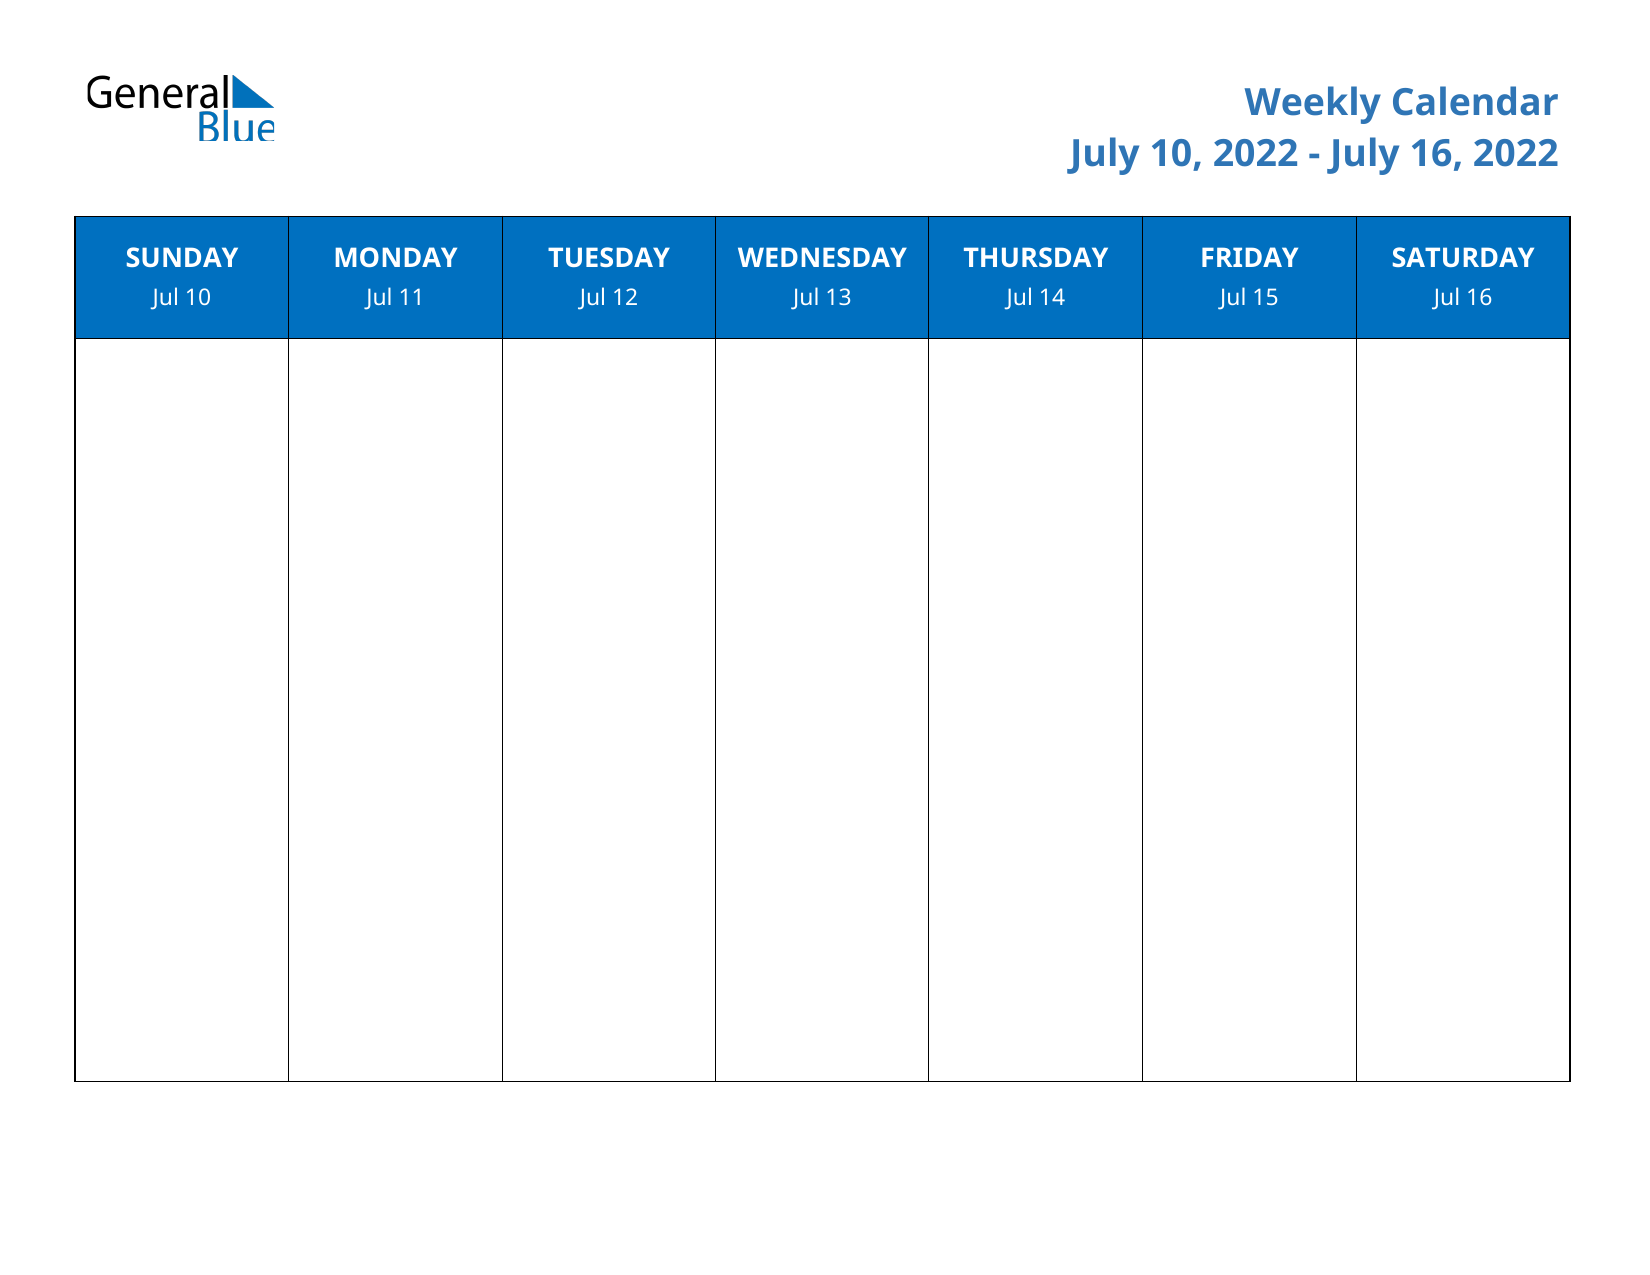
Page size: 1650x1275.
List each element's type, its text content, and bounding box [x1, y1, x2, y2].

table_cell [76, 339, 288, 1081]
table_header Weekly Calendar July 10, 2022 - July 16, 2022 [291, 75, 1570, 216]
table_cell [716, 339, 928, 1081]
table_cell MONDAY Jul 11 [289, 217, 502, 338]
table_header [75, 75, 291, 216]
table_cell [289, 339, 502, 1081]
table_cell THURSDAY Jul 14 [929, 217, 1142, 338]
table_cell WEDNESDAY Jul 13 [716, 217, 928, 338]
picture [86, 75, 275, 141]
table_cell SATURDAY Jul 16 [1357, 217, 1569, 338]
table_cell [503, 339, 715, 1081]
table_cell SUNDAY Jul 10 [76, 217, 288, 338]
table_cell TUESDAY Jul 12 [503, 217, 715, 338]
table_cell [1143, 339, 1356, 1081]
table_cell [1357, 339, 1569, 1081]
table_cell [929, 339, 1142, 1081]
table_cell FRIDAY Jul 15 [1143, 217, 1356, 338]
